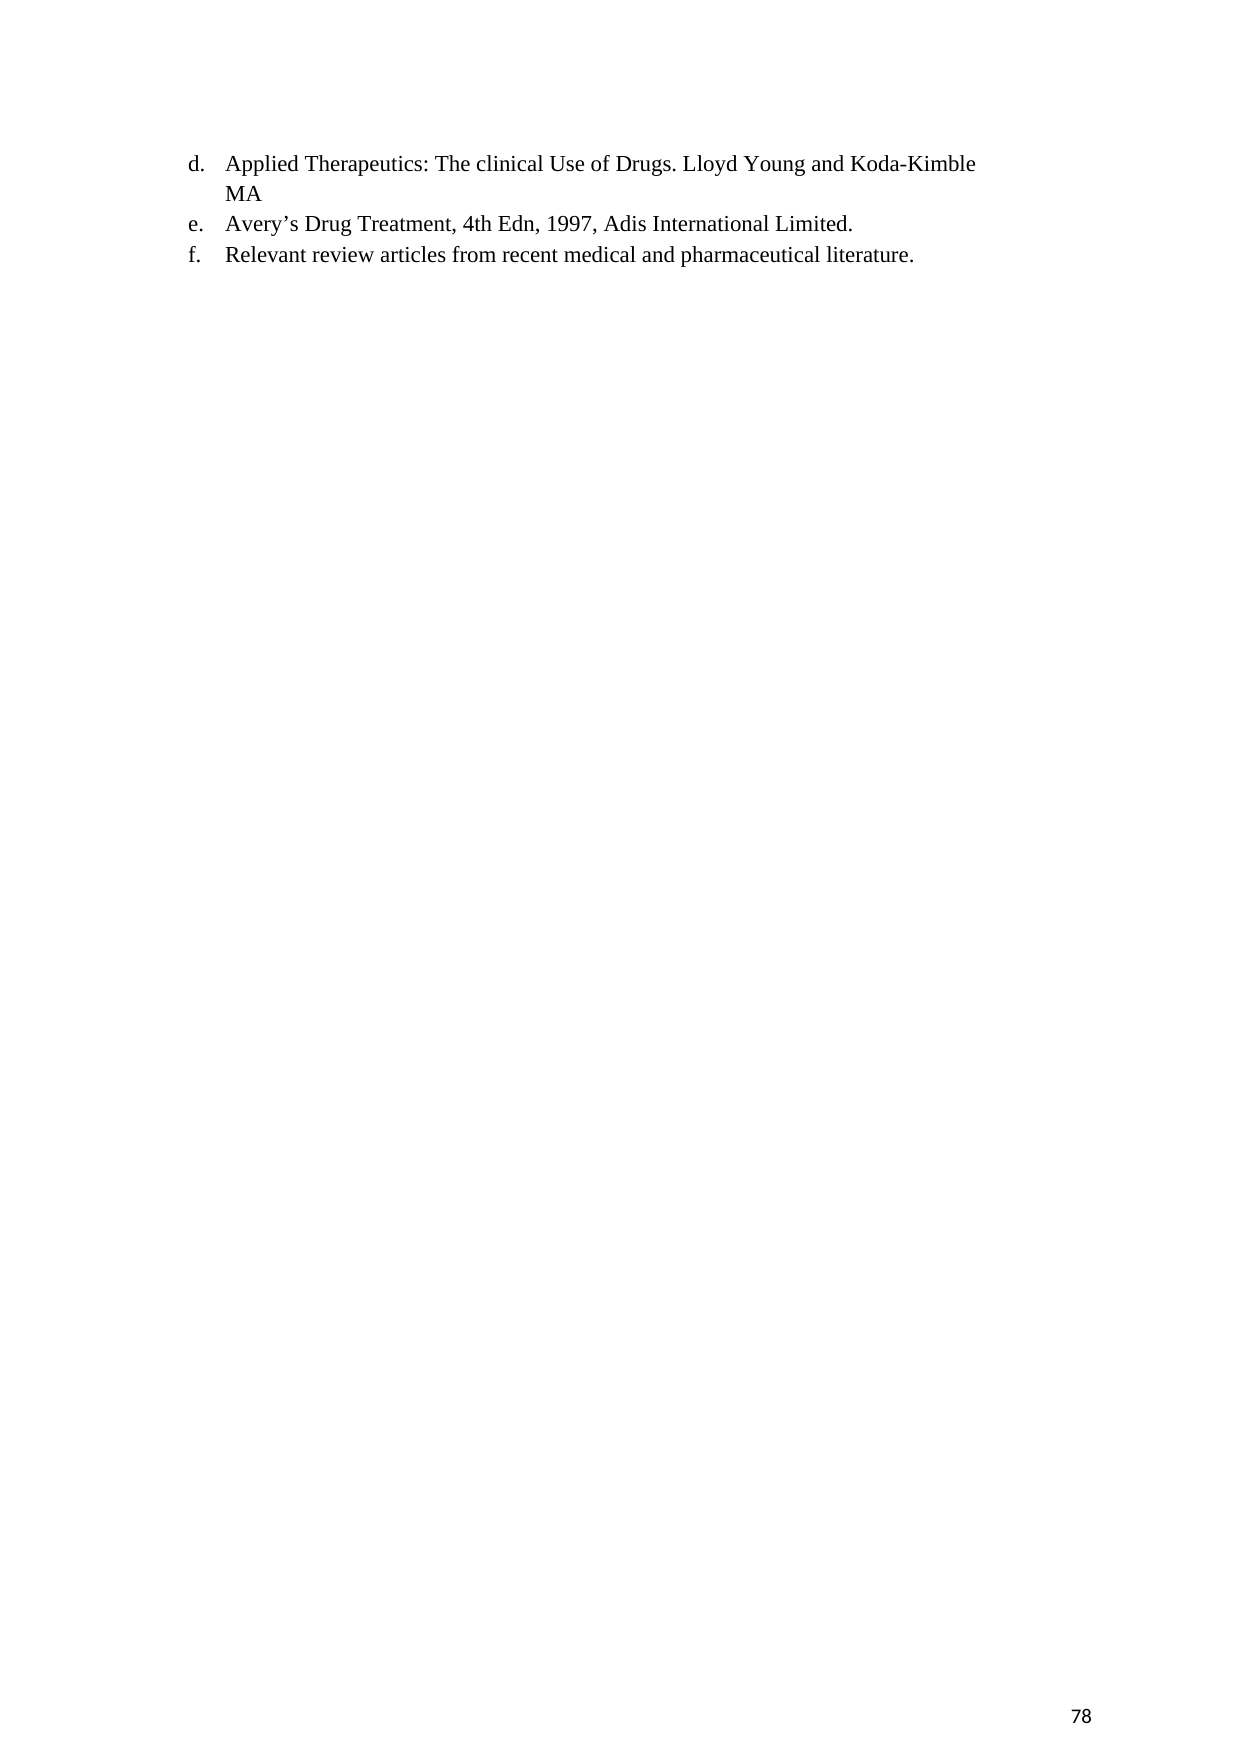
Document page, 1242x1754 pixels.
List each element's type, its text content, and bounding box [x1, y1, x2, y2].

text f. Relevant review articles from recent medical and pharmaceutical literature. [188, 241, 1092, 267]
text e. Avery’s Drug Treatment, 4th Edn, 1997, Adis International Limited. [188, 210, 1092, 237]
text d. Applied Therapeutics: The clinical Use of Drugs. Lloyd Young and Koda-Kimble [188, 150, 1092, 176]
text MA [188, 180, 1092, 207]
